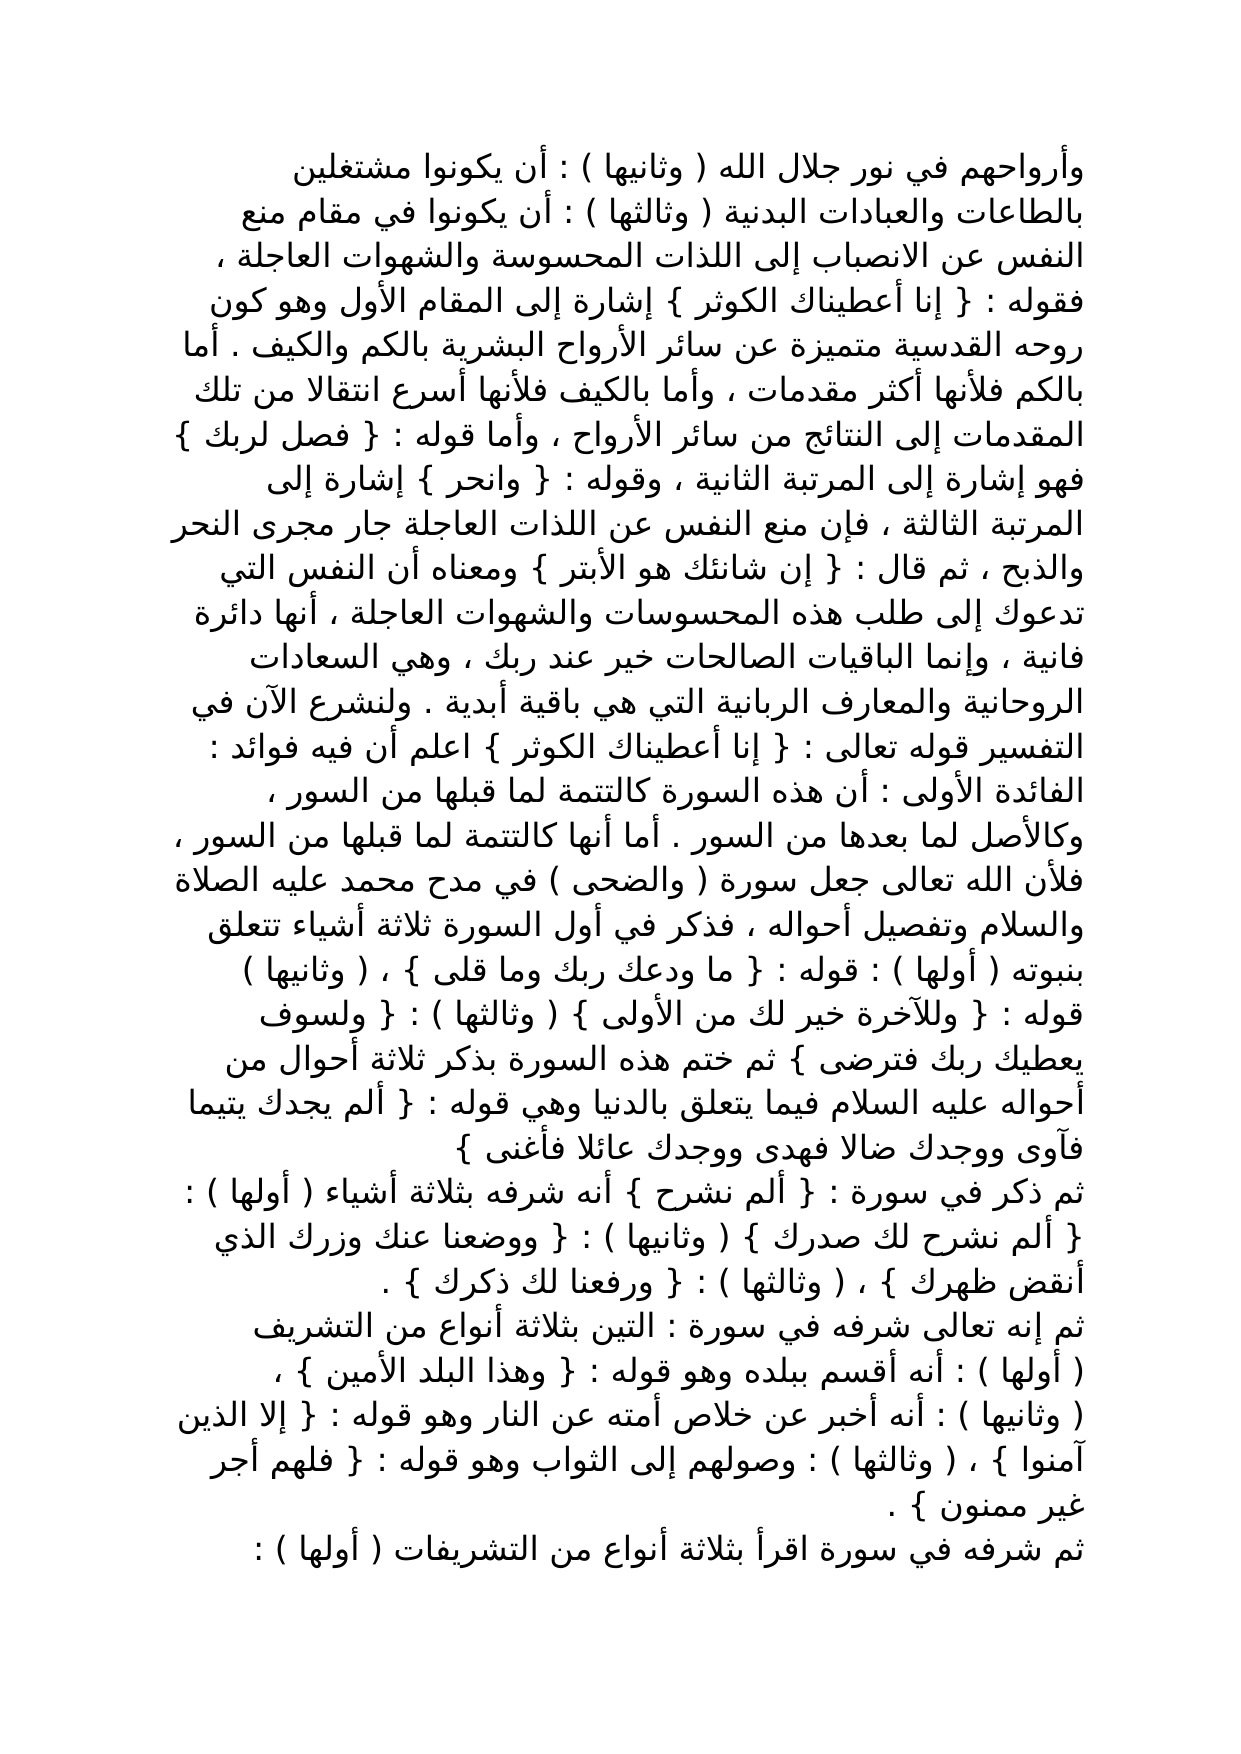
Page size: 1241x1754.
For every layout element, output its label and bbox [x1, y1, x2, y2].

text [171, 148, 1085, 1568]
